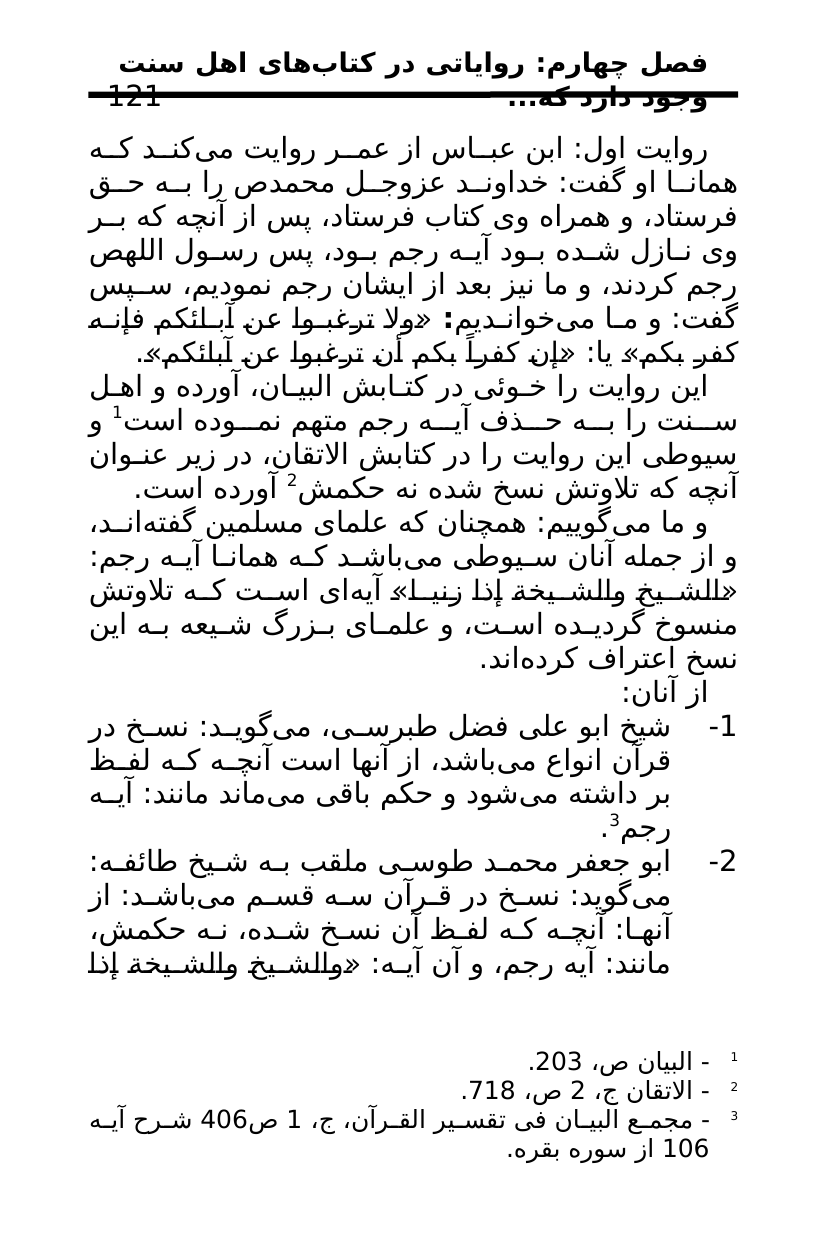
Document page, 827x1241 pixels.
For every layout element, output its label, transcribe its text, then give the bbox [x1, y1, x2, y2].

text و ما می‌گوییم: همچنان که علمای مسلمین گفته‌اند، و از جمله آنان سیوطی می‌باشد که همانا آیه رجم: «الشیخ والشیخة إذا زنیا» آیه‌ای است که تلاوتش منسوخ گردیده است، و علمای بزرگ شیعه به این نسخ اعتراف کرده‌اند. [89, 505, 738, 675]
list شیخ ابو علی فضل طبرسی، می‌گوید: نسخ در قرآن انواع می‌باشد، از آنها است آنچه که لفظ بر داشته می‌شود و حکم باقی می‌ماند مانند: آیه رجم. [89, 709, 708, 845]
text روایت اول: ابن عباس از عمر روایت می‌کند که همانا او گفت: خداوند عزوجل محمدص را به حق فرستاد، و همراه وی کتاب فرستاد، پس از آنچه که بر وی نازل شده بود آیه رجم بود، پس رسول اللهص رجم کردند، و ما نیز بعد از ایشان رجم نمودیم، سپس گفت: و ما می‌خواندیم: «ولا ترغبوا عن آبائکم فإنه کفر بکم» یا: «إن کفراً بکم أن ترغبوا عن آبائکم». [89, 132, 738, 369]
text از آنان: [89, 675, 738, 709]
text این روایت را خوئی در کتابش البیان، آورده و اهل سنت را به حذف آیه رجم متهم نموده است و سیوطی این روایت را در کتابش الاتقان، در زیر عنوان آنچه که تلاوتش نسخ شده نه حکمش آورده است. [89, 369, 738, 505]
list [89, 845, 708, 981]
